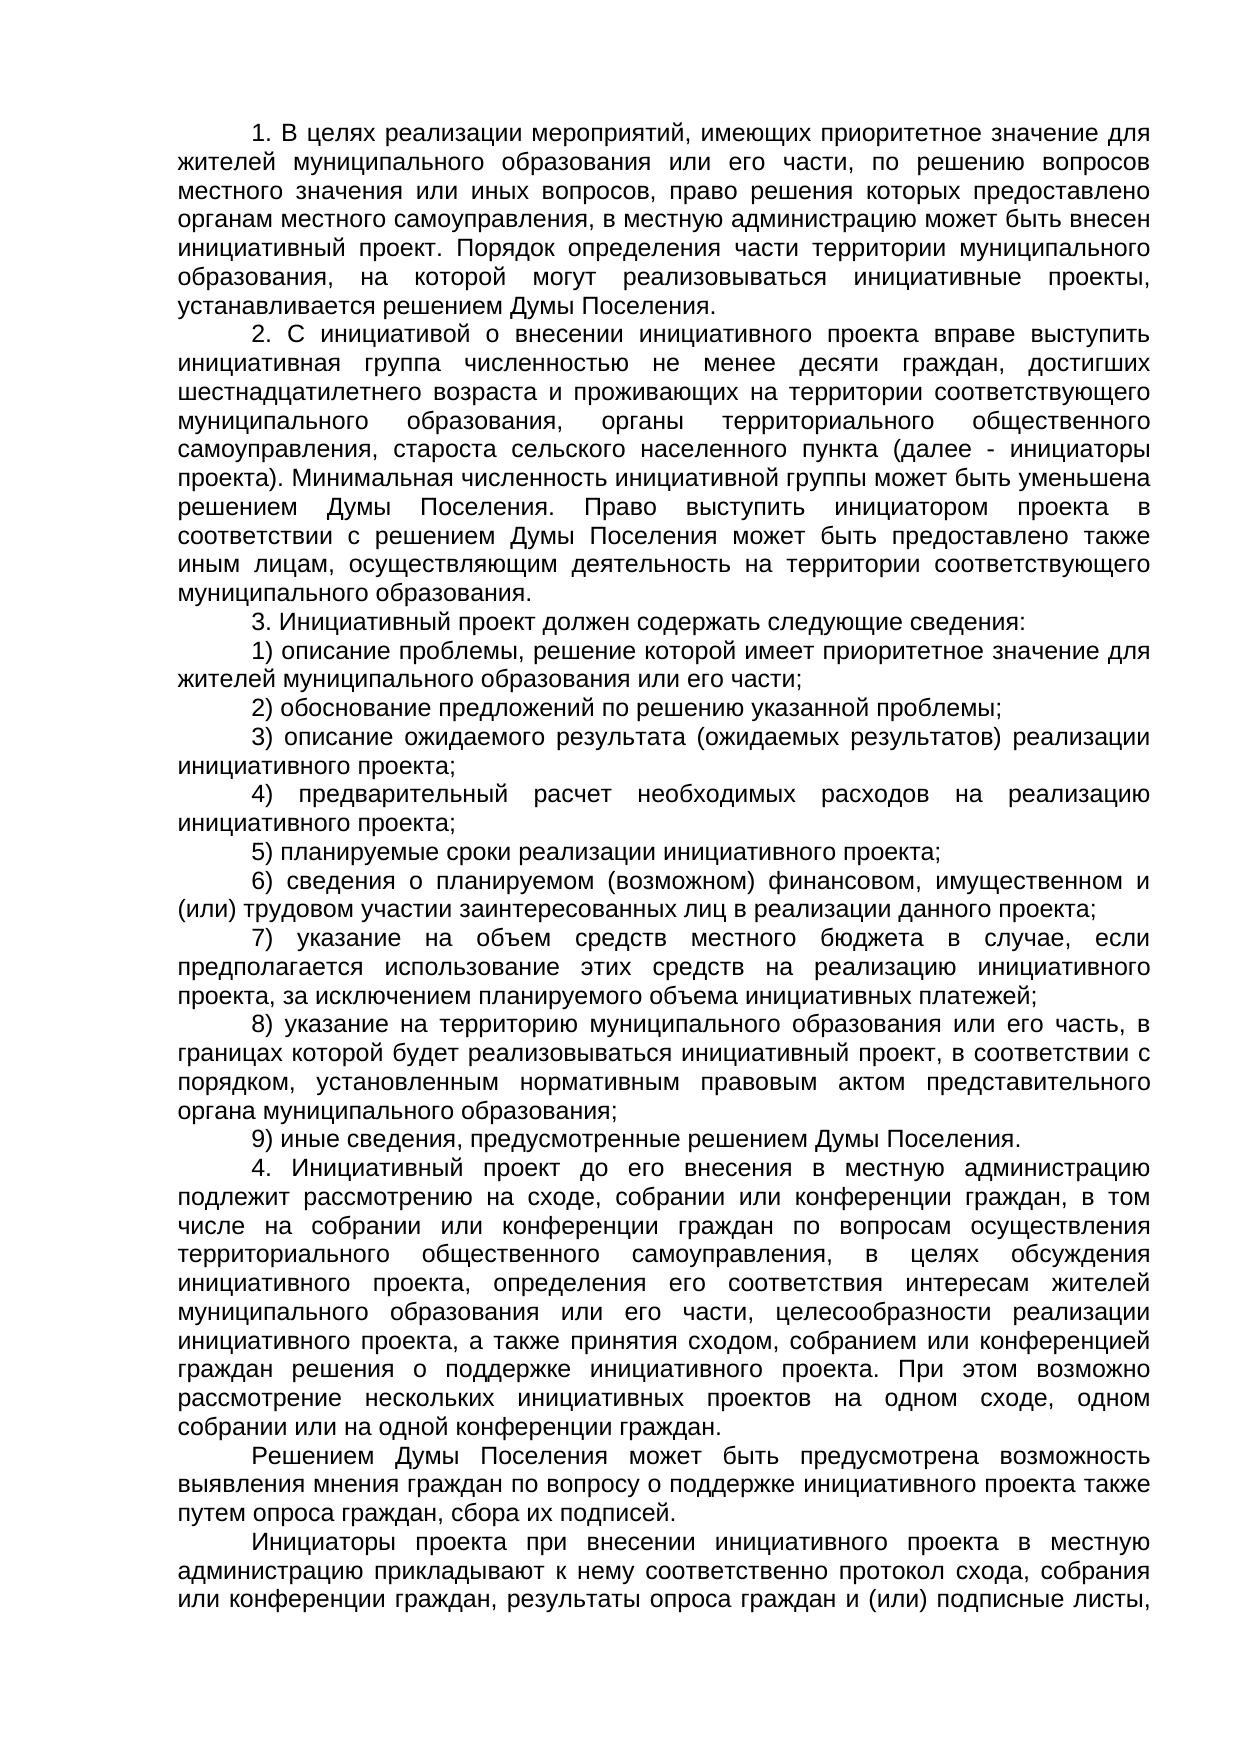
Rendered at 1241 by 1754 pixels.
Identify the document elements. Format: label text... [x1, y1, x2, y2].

text 6) сведения о планируемом (возможном) финансовом, имущественном и (или) трудовом участии заинтересованных лиц в реализации данного проекта; [177, 866, 1152, 923]
text 3. Инициативный проект должен содержать следующие сведения: [177, 607, 1152, 636]
text Решением Думы Поселения может быть предусмотрена возможность выявления мнения граждан по вопросу о поддержке инициативного проекта также путем опроса граждан, сбора их подписей. [177, 1441, 1152, 1527]
text 8) указание на территорию муниципального образования или его часть, в границах которой будет реализовываться инициативный проект, в соответствии с порядком, установленным нормативным правовым актом представительного органа муниципального образования; [177, 1009, 1152, 1124]
text 2. С инициативой о внесении инициативного проекта вправе выступить инициативная группа численностью не менее десяти граждан, достигших шестнадцатилетнего возраста и проживающих на территории соответствующего муниципального образования, органы территориального общественного самоуправления, староста сельского населенного пункта (далее - инициаторы проекта). Минимальная численность инициативной группы может быть уменьшена решением Думы Поселения. Право выступить инициатором проекта в соответствии с решением Думы Поселения может быть предоставлено также иным лицам, осуществляющим деятельность на территории соответствующего муниципального образования. [177, 319, 1152, 607]
text 5) планируемые сроки реализации инициативного проекта; [177, 837, 1152, 866]
text 1. В целях реализации мероприятий, имеющих приоритетное значение для жителей муниципального образования или его части, по решению вопросов местного значения или иных вопросов, право решения которых предоставлено органам местного самоуправления, в местную администрацию может быть внесен инициативный проект. Порядок определения части территории муниципального образования, на которой могут реализовываться инициативные проекты, устанавливается решением Думы Поселения. [177, 118, 1152, 319]
text 7) указание на объем средств местного бюджета в случае, если предполагается использование этих средств на реализацию инициативного проекта, за исключением планируемого объема инициативных платежей; [177, 923, 1152, 1009]
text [177, 1527, 1152, 1613]
text 4. Инициативный проект до его внесения в местную администрацию подлежит рассмотрению на сходе, собрании или конференции граждан, в том числе на собрании или конференции граждан по вопросам осуществления территориального общественного самоуправления, в целях обсуждения инициативного проекта, определения его соответствия интересам жителей муниципального образования или его части, целесообразности реализации инициативного проекта, а также принятия сходом, собранием или конференцией граждан решения о поддержке инициативного проекта. При этом возможно рассмотрение нескольких инициативных проектов на одном сходе, одном собрании или на одной конференции граждан. [177, 1153, 1152, 1441]
text 9) иные сведения, предусмотренные решением Думы Поселения. [177, 1124, 1152, 1153]
text 2) обоснование предложений по решению указанной проблемы; [177, 693, 1152, 722]
text 3) описание ожидаемого результата (ожидаемых результатов) реализации инициативного проекта; [177, 722, 1152, 779]
text 1) описание проблемы, решение которой имеет приоритетное значение для жителей муниципального образования или его части; [177, 636, 1152, 693]
text 4) предварительный расчет необходимых расходов на реализацию инициативного проекта; [177, 779, 1152, 837]
